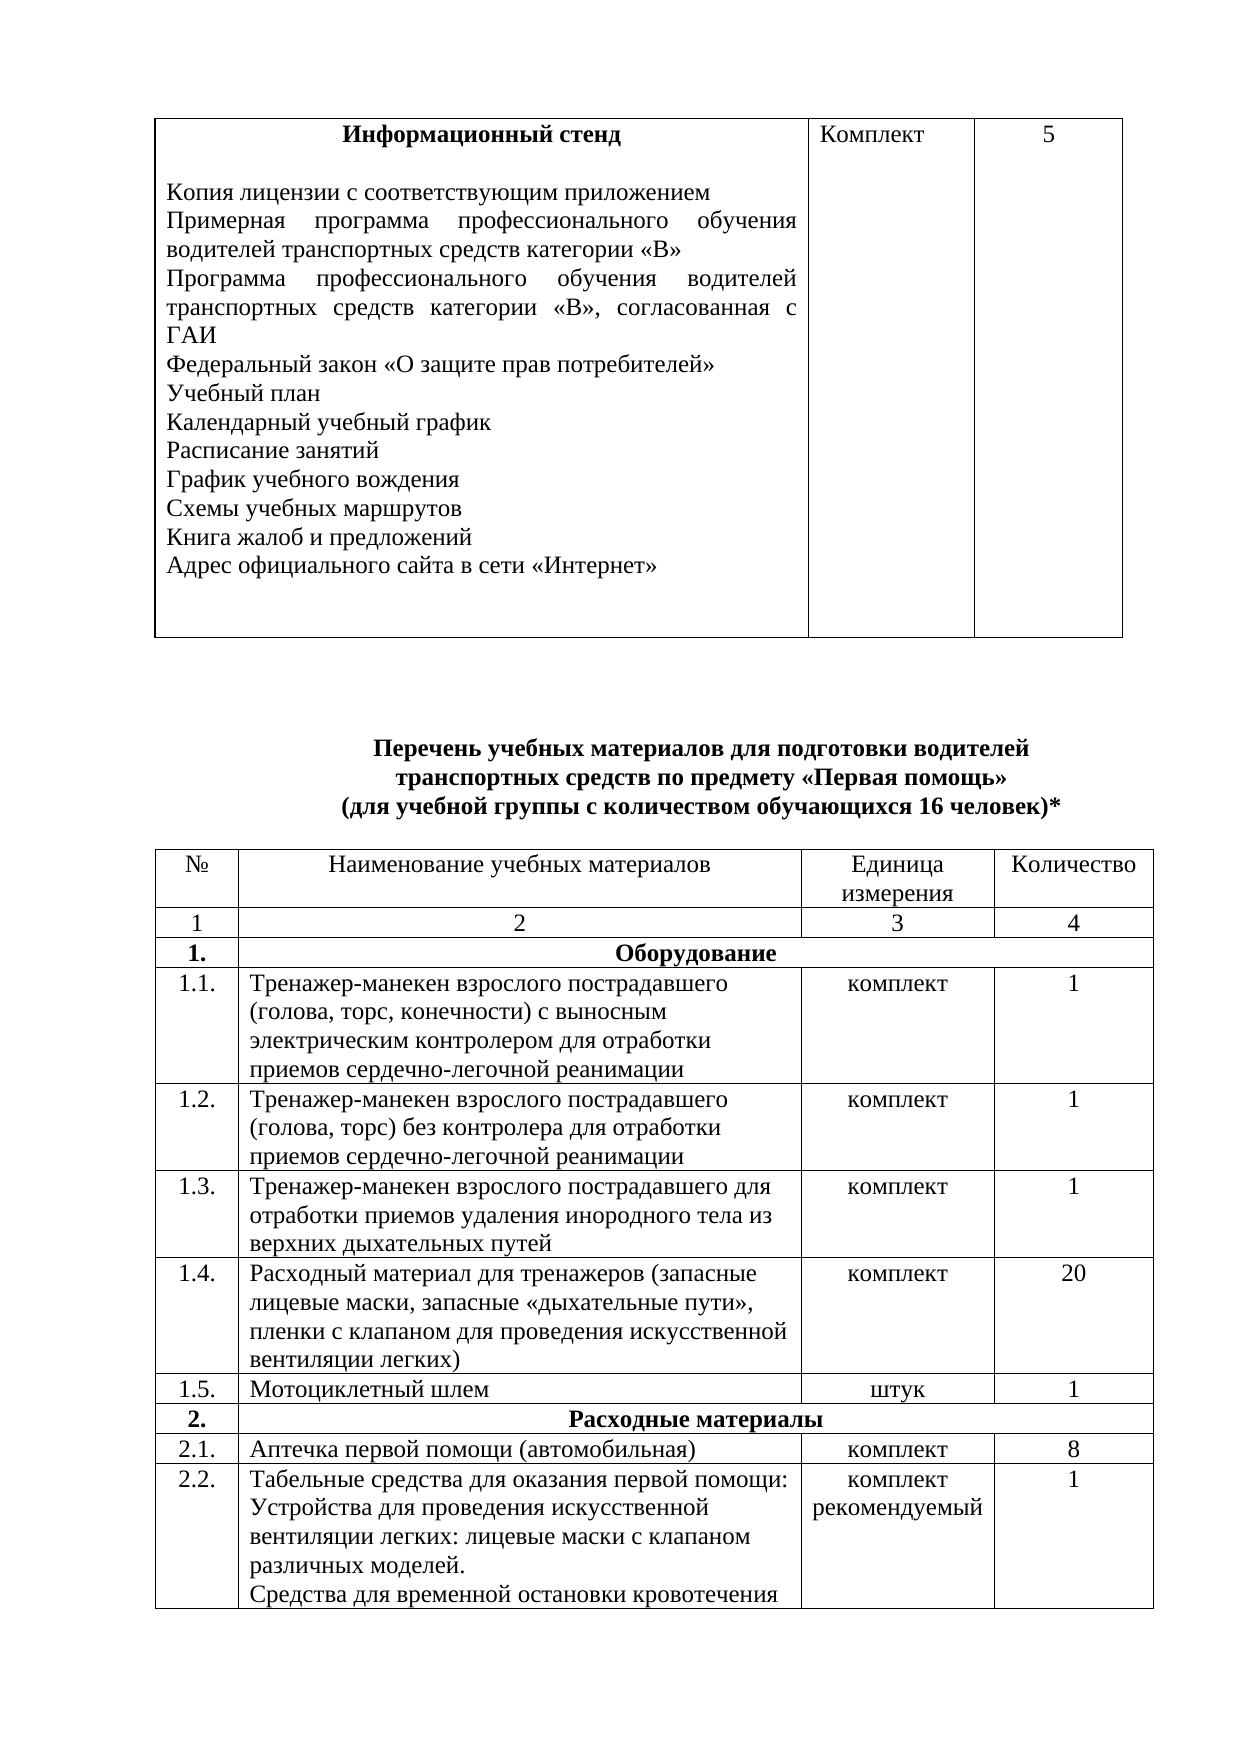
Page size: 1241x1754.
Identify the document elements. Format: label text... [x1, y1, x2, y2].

table_cell 4 [995, 908, 1153, 937]
text транспортных средств по предмету «Первая помощь» [177, 762, 1152, 791]
table_cell штук [802, 1374, 994, 1403]
table_header № [156, 850, 238, 907]
table_cell 1 [995, 1171, 1153, 1257]
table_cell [156, 119, 808, 637]
table_cell 1 [995, 968, 1153, 1083]
table_cell 2. [156, 1404, 238, 1433]
table_cell 1 [995, 1464, 1153, 1607]
table_cell Тренажер-манекен взрослого пострадавшего (голова, торс) без контролера для отработки приемов сердечно-легочной реанимации [239, 1084, 801, 1170]
table_cell 1.1. [156, 968, 238, 1083]
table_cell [975, 119, 1122, 637]
table_header Единица измерения [802, 850, 994, 907]
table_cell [802, 1464, 994, 1607]
text Перечень учебных материалов для подготовки водителей [177, 733, 1152, 762]
table_cell 2.1. [156, 1434, 238, 1463]
table_cell Мотоциклетный шлем [239, 1374, 801, 1403]
table_cell 1.3. [156, 1171, 238, 1257]
table_cell Расходные материалы [239, 1404, 1153, 1433]
table_cell комплект [802, 1084, 994, 1170]
table_cell 8 [995, 1434, 1153, 1463]
table_header Количество [995, 850, 1153, 907]
table_cell комплект [802, 1434, 994, 1463]
table_cell комплект [802, 1171, 994, 1257]
table_cell 2 [239, 908, 801, 937]
table_cell 1 [995, 1374, 1153, 1403]
table_cell Тренажер-манекен взрослого пострадавшего для отработки приемов удаления инородного тела из верхних дыхательных путей [239, 1171, 801, 1257]
table_cell 1.5. [156, 1374, 238, 1403]
table_cell 3 [802, 908, 994, 937]
table_cell 2.2. [156, 1464, 238, 1607]
table_cell 1. [156, 938, 238, 967]
table_cell Оборудование [239, 938, 1153, 967]
table_cell комплект [802, 968, 994, 1083]
table_cell Расходный материал для тренажеров (запасные лицевые маски, запасные «дыхательные пути», пленки с клапаном для проведения искусственной вентиляции легких) [239, 1258, 801, 1373]
text (для учебной группы с количеством обучающихся 16 человек)* [177, 791, 1152, 820]
table_header Наименование учебных материалов [239, 850, 801, 907]
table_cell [809, 119, 974, 637]
table_cell комплект [802, 1258, 994, 1373]
table_cell 20 [995, 1258, 1153, 1373]
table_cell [239, 1464, 801, 1607]
table_cell 1 [995, 1084, 1153, 1170]
table_cell 1 [156, 908, 238, 937]
table_cell Аптечка первой помощи (автомобильная) [239, 1434, 801, 1463]
table_cell 1.4. [156, 1258, 238, 1373]
table_cell Тренажер-манекен взрослого пострадавшего (голова, торс, конечности) с выносным электрическим контролером для отработки приемов сердечно-легочной реанимации [239, 968, 801, 1083]
table_cell 1.2. [156, 1084, 238, 1170]
